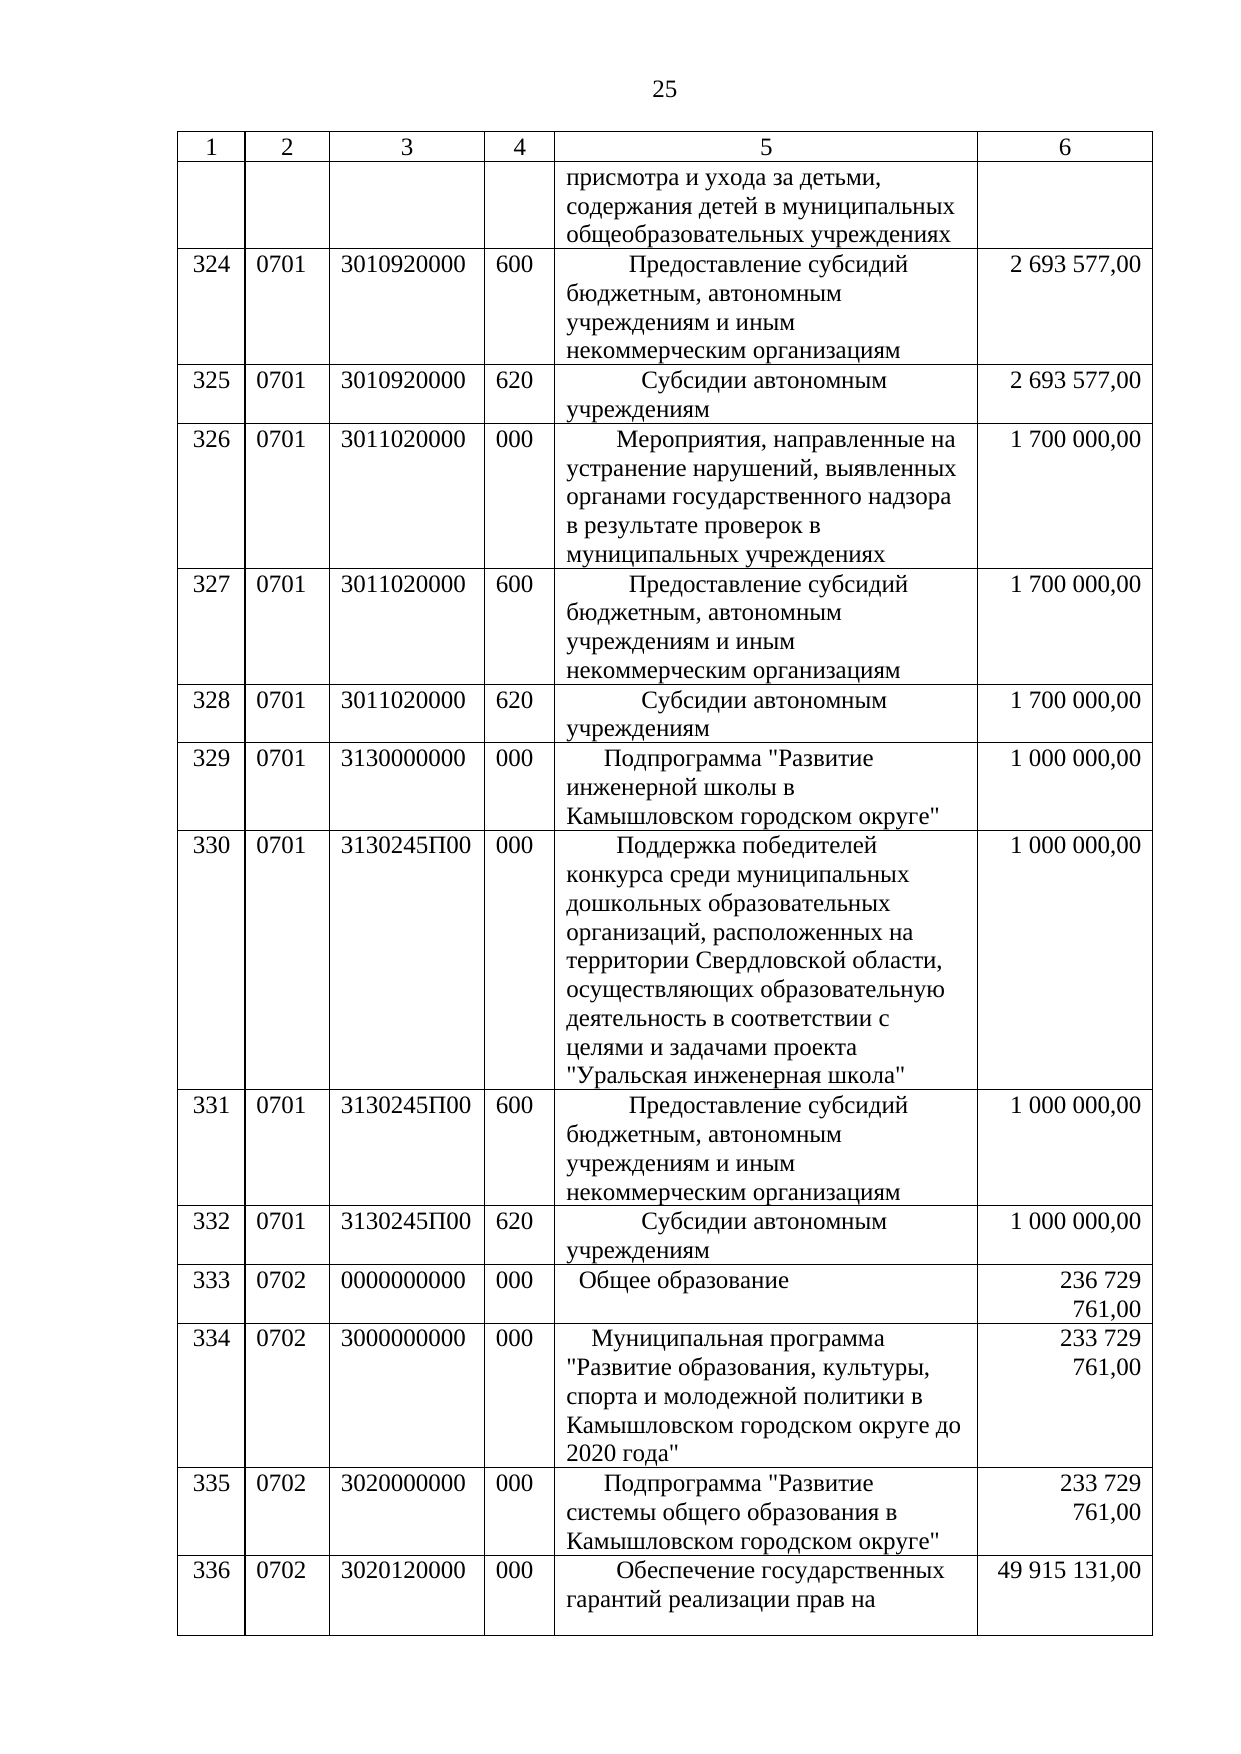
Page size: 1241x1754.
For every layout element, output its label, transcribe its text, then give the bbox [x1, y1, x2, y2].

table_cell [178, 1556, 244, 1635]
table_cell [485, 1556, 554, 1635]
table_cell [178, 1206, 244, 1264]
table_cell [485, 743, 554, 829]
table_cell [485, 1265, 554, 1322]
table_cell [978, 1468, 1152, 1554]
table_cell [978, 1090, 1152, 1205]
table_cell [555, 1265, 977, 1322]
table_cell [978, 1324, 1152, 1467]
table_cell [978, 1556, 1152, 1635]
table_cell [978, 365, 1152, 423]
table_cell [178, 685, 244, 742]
table_header 6 [978, 132, 1152, 161]
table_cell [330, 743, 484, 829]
table_header 1 [178, 132, 244, 161]
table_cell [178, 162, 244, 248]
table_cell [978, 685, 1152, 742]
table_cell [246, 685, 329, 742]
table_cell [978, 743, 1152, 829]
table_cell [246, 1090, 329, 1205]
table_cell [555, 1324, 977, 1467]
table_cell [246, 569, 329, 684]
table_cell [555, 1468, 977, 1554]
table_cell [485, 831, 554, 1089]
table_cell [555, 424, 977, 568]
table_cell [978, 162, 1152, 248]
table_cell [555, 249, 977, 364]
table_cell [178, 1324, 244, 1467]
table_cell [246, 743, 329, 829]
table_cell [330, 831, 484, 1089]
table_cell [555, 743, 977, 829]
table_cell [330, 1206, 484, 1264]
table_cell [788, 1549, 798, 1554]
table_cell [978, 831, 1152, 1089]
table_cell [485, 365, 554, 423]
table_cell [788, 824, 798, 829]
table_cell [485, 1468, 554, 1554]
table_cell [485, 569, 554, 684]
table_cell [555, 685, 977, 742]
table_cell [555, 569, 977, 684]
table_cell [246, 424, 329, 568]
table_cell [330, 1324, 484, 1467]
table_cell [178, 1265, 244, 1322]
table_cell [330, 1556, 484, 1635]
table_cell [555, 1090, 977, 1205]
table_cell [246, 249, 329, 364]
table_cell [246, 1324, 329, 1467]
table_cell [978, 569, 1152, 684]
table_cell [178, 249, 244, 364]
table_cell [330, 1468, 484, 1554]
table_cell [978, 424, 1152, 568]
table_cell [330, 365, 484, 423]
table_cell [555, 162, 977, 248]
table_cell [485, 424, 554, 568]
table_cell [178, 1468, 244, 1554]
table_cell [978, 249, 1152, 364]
table_header 3 [330, 132, 484, 161]
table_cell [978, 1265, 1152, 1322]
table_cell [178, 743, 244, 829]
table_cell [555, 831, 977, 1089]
table_header 2 [246, 132, 329, 161]
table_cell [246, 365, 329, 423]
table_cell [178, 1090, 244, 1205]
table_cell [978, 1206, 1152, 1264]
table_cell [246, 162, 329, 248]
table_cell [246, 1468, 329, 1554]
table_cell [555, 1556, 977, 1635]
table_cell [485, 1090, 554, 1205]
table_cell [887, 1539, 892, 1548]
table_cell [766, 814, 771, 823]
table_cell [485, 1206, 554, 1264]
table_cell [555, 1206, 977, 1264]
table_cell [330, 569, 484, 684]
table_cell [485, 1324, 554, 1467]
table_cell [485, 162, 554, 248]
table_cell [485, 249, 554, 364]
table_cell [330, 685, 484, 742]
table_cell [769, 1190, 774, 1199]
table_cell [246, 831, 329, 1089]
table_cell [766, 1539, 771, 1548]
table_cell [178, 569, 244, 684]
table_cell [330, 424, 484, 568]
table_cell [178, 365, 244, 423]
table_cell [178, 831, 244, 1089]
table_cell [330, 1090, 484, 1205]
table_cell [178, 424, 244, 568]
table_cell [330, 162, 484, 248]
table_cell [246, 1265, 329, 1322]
table_header 5 [555, 132, 977, 161]
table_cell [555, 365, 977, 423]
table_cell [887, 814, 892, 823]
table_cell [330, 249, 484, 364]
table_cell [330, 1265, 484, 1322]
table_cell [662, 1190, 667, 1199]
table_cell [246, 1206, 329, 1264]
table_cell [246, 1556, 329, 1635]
table_header 4 [485, 132, 554, 161]
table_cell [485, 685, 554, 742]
